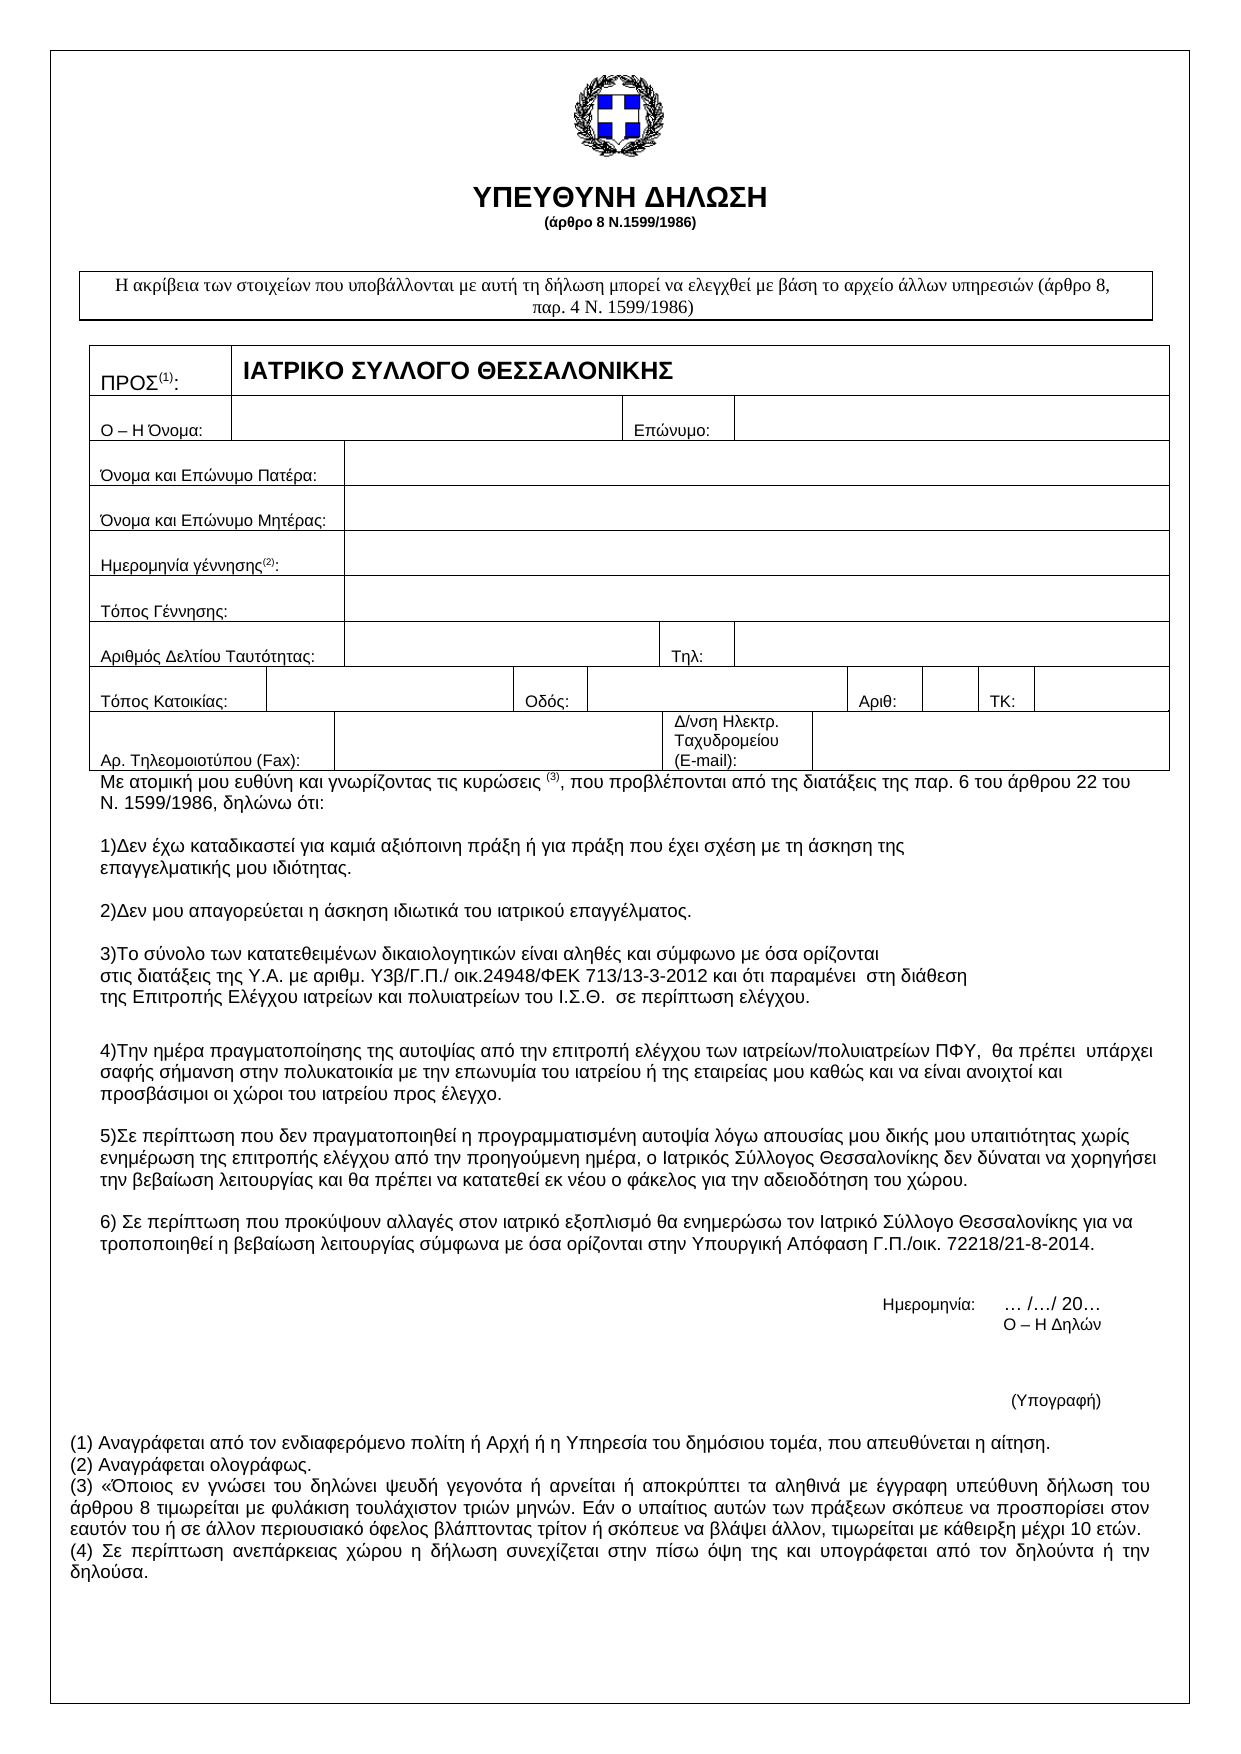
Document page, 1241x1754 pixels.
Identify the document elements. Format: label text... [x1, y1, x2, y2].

table_cell Ο – Η Όνομα: [90, 396, 231, 440]
table_cell [345, 486, 1169, 530]
table_cell [335, 712, 662, 769]
table_cell Τηλ: [660, 622, 734, 666]
text Η ακρίβεια των στοιχείων που υποβάλλονται με αυτή τη δήλωση μπορεί να ελεγχθεί με βάση το αρχείο άλλων υπηρεσιών (άρθρο 8, [80, 272, 1152, 293]
text (1) Αναγράφεται από τον ενδιαφερόμενο πολίτη ή Αρχή ή η Υπηρεσία του δημόσιου τομέα, που απευθύνεται η αίτηση. [70, 1432, 1152, 1453]
table_cell Τόπος Γέννησης: [90, 576, 344, 621]
text Ο – Η Δηλών [89, 1314, 1101, 1334]
table_cell Επώνυμο: [623, 396, 734, 440]
table_cell [813, 712, 1169, 769]
table_cell [588, 667, 847, 711]
subtitle (άρθρο 8 Ν.1599/1986) [89, 214, 1152, 242]
table_cell [345, 531, 1169, 575]
table_cell [267, 667, 513, 711]
text Ημερομηνία: … /…/ 20… [89, 1293, 1101, 1314]
text (Υπογραφή) [89, 1391, 1101, 1410]
text παρ. 4 Ν. 1599/1986) [80, 293, 1152, 319]
table_cell [735, 396, 1169, 440]
table_cell [345, 576, 1169, 621]
text (2) Αναγράφεται ολογράφως. [70, 1453, 1152, 1475]
table_cell Αριθ: [848, 667, 922, 711]
table_cell [232, 396, 622, 440]
table_header ΠΡΟΣ(1): [90, 346, 231, 394]
table_cell Ημερομηνία γέννησης(2): [90, 531, 344, 575]
table_cell Τόπος Κατοικίας: [90, 667, 266, 711]
table_cell Αριθμός Δελτίου Ταυτότητας: [90, 622, 344, 666]
text (3) «Όποιος εν γνώσει του δηλώνει ψευδή γεγονότα ή αρνείται ή αποκρύπτει τα αληθινά με έγγραφη υπεύθυνη δήλωση του άρθρου 8 τιμωρείται με φυλάκιση τουλάχιστον τριών μηνών. Εάν ο υπαίτιος αυτών των πράξεων σκόπευε να προσπορίσει στον εαυτόν του ή σε άλλον περιουσιακό όφελος βλάπτοντας τρίτον ή σκόπευε να βλάψει άλλον, τιμωρείται με κάθειρξη μέχρι 10 ετών. [70, 1475, 1152, 1540]
table_cell Οδός: [514, 667, 587, 711]
table_cell [1035, 667, 1169, 711]
table_cell [345, 622, 659, 666]
table_cell ΤΚ: [979, 667, 1034, 711]
table_cell Όνομα και Επώνυμο Μητέρας: [90, 486, 344, 530]
table_cell Δ/νση Ηλεκτρ. Ταχυδρομείου (Ε-mail): [663, 712, 812, 769]
table_cell Αρ. Τηλεομοιοτύπου (Fax): [90, 712, 334, 769]
table_header ΙΑΤΡΙΚΟ ΣΥΛΛΟΓΟ ΘΕΣΣΑΛΟΝΙΚΗΣ [232, 346, 1169, 394]
subtitle ΥΠΕΥΘΥΝΗ ΔΗΛΩΣΗ [89, 180, 1152, 214]
table_cell Όνομα και Επώνυμο Πατέρα: [90, 441, 344, 485]
picture [574, 75, 667, 161]
text (4) Σε περίπτωση ανεπάρκειας χώρου η δήλωση συνεχίζεται στην πίσω όψη της και υπογράφεται από τον δηλούντα ή την δηλούσα. [70, 1540, 1152, 1583]
table_header Με ατομική μου ευθύνη και γνωρίζοντας τις κυρώσεις (3), που προβλέπονται από της διατάξεις της παρ. 6 του άρθρου 22 του Ν. 1599/1986, δηλώνω ότι: 1)Δεν έχω καταδικαστεί για καμιά αξιόποινη πράξη ή για πράξη που έχει σχέση με τη άσκηση της επαγγελματικής μου ιδιότητας. 2)Δεν μου απαγορεύεται η άσκηση ιδιωτικά του ιατρικού επαγγέλματος. 3)Το σύνολο των κατατεθειμένων δικαιολογητικών είναι αληθές και σύμφωνο με όσα ορίζονται στις διατάξεις της Υ.Α. με αριθμ. Υ3β/Γ.Π./ οικ.24948/ΦΕΚ 713/13-3-2012 και ότι παραμένει στη διάθεση της Επιτροπής Ελέγχου ιατρείων και πολυιατρείων του Ι.Σ.Θ. σε περίπτωση ελέγχου. 4)Την ημέρα πραγματοποίησης της αυτοψίας από την επιτροπή ελέγχου των ιατρείων/πολυιατρείων ΠΦΥ, θα πρέπει υπάρχει σαφής σήμανση στην πολυκατοικία με την επωνυμία του ιατρείου ή της εταιρείας μου καθώς και να είναι ανοιχτοί και προσβάσιμοι οι χώροι του ιατρείου προς έλεγχο. 5)Σε περίπτωση που δεν πραγματοποιηθεί η προγραμματισμένη αυτοψία λόγω απουσίας μου δικής μου υπαιτιότητας χωρίς ενημέρωση της επιτροπής ελέγχου από την προηγούμενη ημέρα, ο Ιατρικός Σύλλογος Θεσσαλονίκης δεν δύναται να χορηγήσει την βεβαίωση λειτουργίας και θα πρέπει να κατατεθεί εκ νέου ο φάκελος για την αδειοδότηση του χώρου. 6) Σε περίπτωση που προκύψουν αλλαγές στον ιατρικό εξοπλισμό θα ενημερώσω τον Ιατρικό Σύλλογο Θεσσαλονίκης για να τροποποιηθεί η βεβαίωση λειτουργίας σύμφωνα με όσα ορίζονται στην Υπουργική Απόφαση Γ.Π./οικ. 72218/21-8-2014. [89, 771, 1174, 1264]
table_cell [345, 441, 1169, 485]
table_cell [735, 622, 1169, 666]
table_cell [923, 667, 978, 711]
